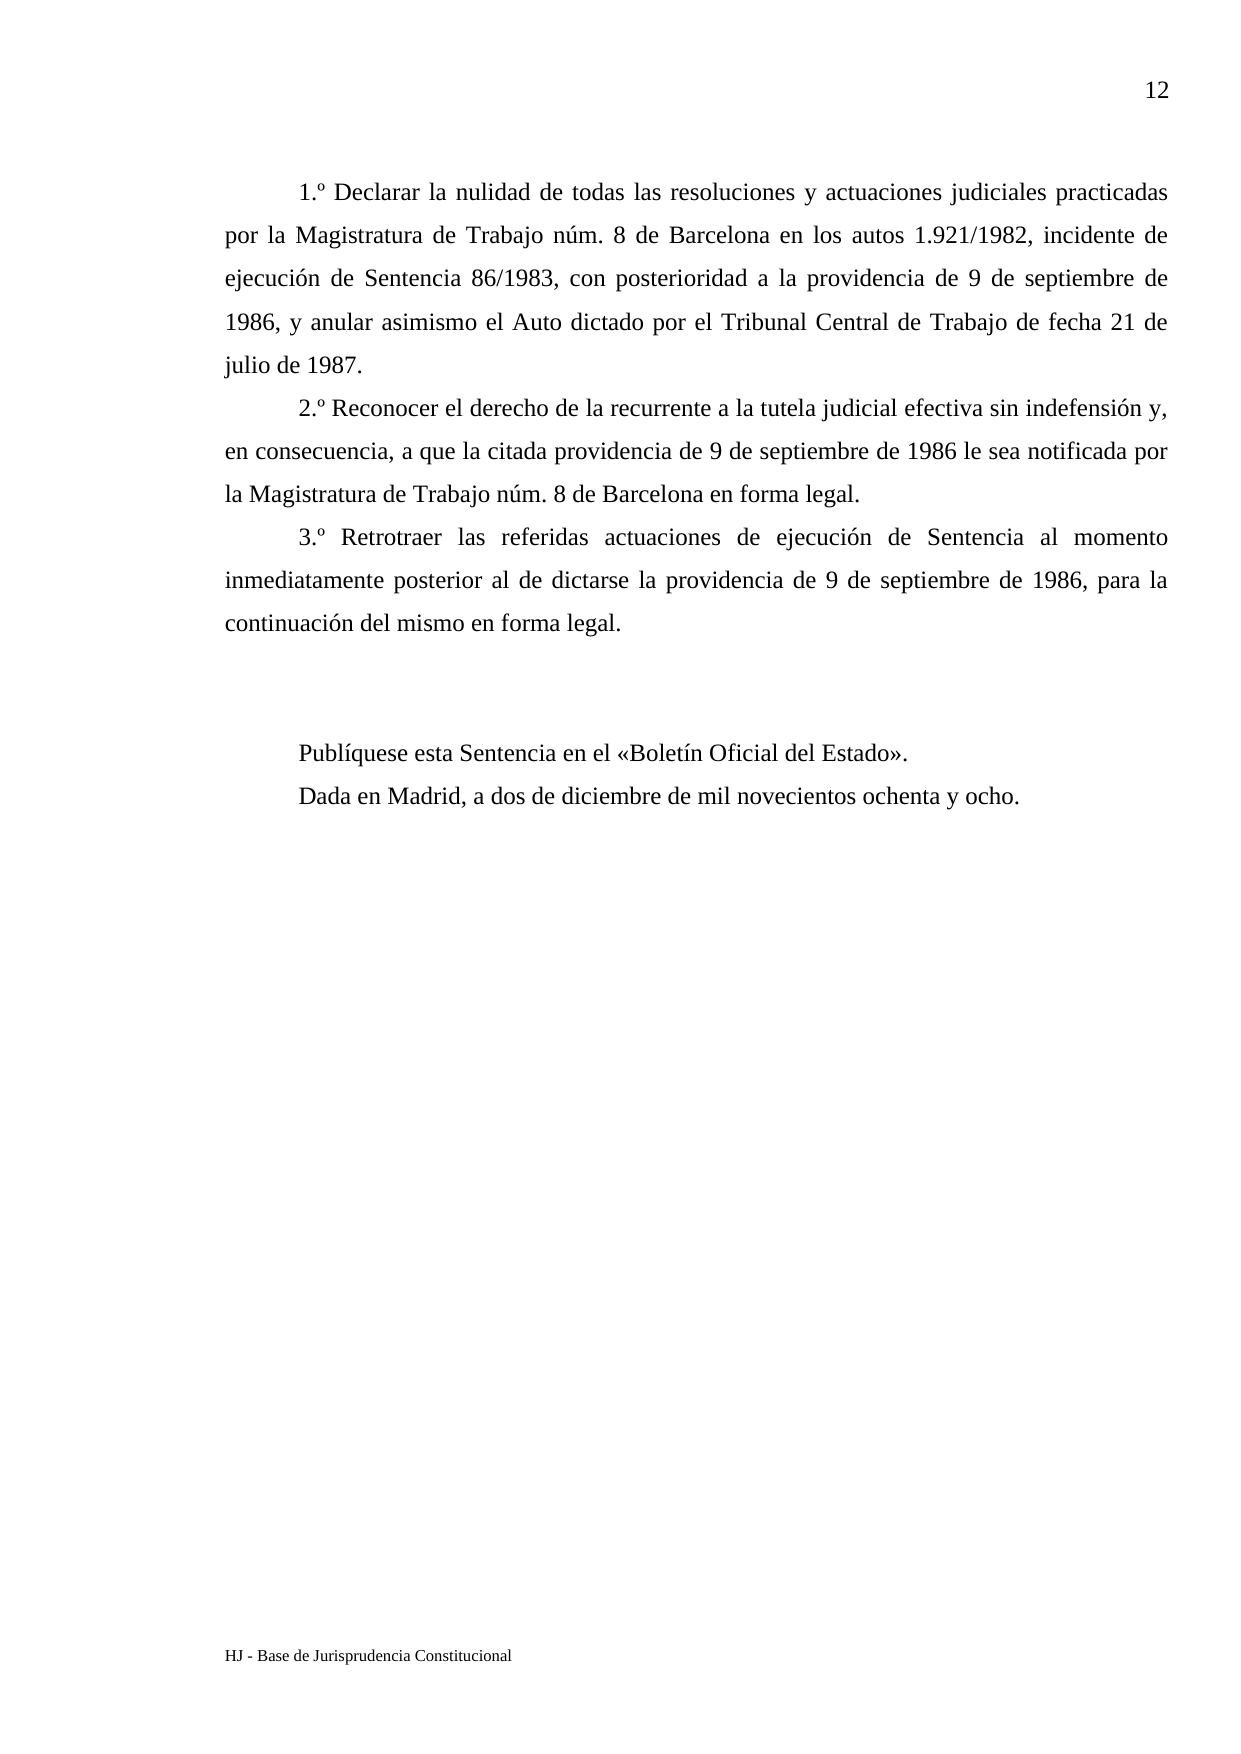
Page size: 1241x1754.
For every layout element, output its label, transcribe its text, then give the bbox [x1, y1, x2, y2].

text 3.º Retrotraer las referidas actuaciones de ejecución de Sentencia al momento inmediatamente posterior al de dictarse la providencia de 9 de septiembre de 1986, para la continuación del mismo en forma legal. [224, 522, 1169, 637]
text 1.º Declarar la nulidad de todas las resoluciones y actuaciones judiciales practicadas por la Magistratura de Trabajo núm. 8 de Barcelona en los autos 1.921/1982, incidente de ejecución de Sentencia 86/1983, con posterioridad a la providencia de 9 de septiembre de 1986, y anular asimismo el Auto dictado por el Tribunal Central de Trabajo de fecha 21 de julio de 1987. [224, 177, 1169, 378]
text Publíquese esta Sentencia en el «Boletín Oficial del Estado». [224, 738, 1169, 767]
text 2.º Reconocer el derecho de la recurrente a la tutela judicial efectiva sin indefensión y, en consecuencia, a que la citada providencia de 9 de septiembre de 1986 le sea notificada por la Magistratura de Trabajo núm. 8 de Barcelona en forma legal. [224, 393, 1169, 508]
text Dada en Madrid, a dos de diciembre de mil novecientos ochenta y ocho. [224, 781, 1169, 810]
